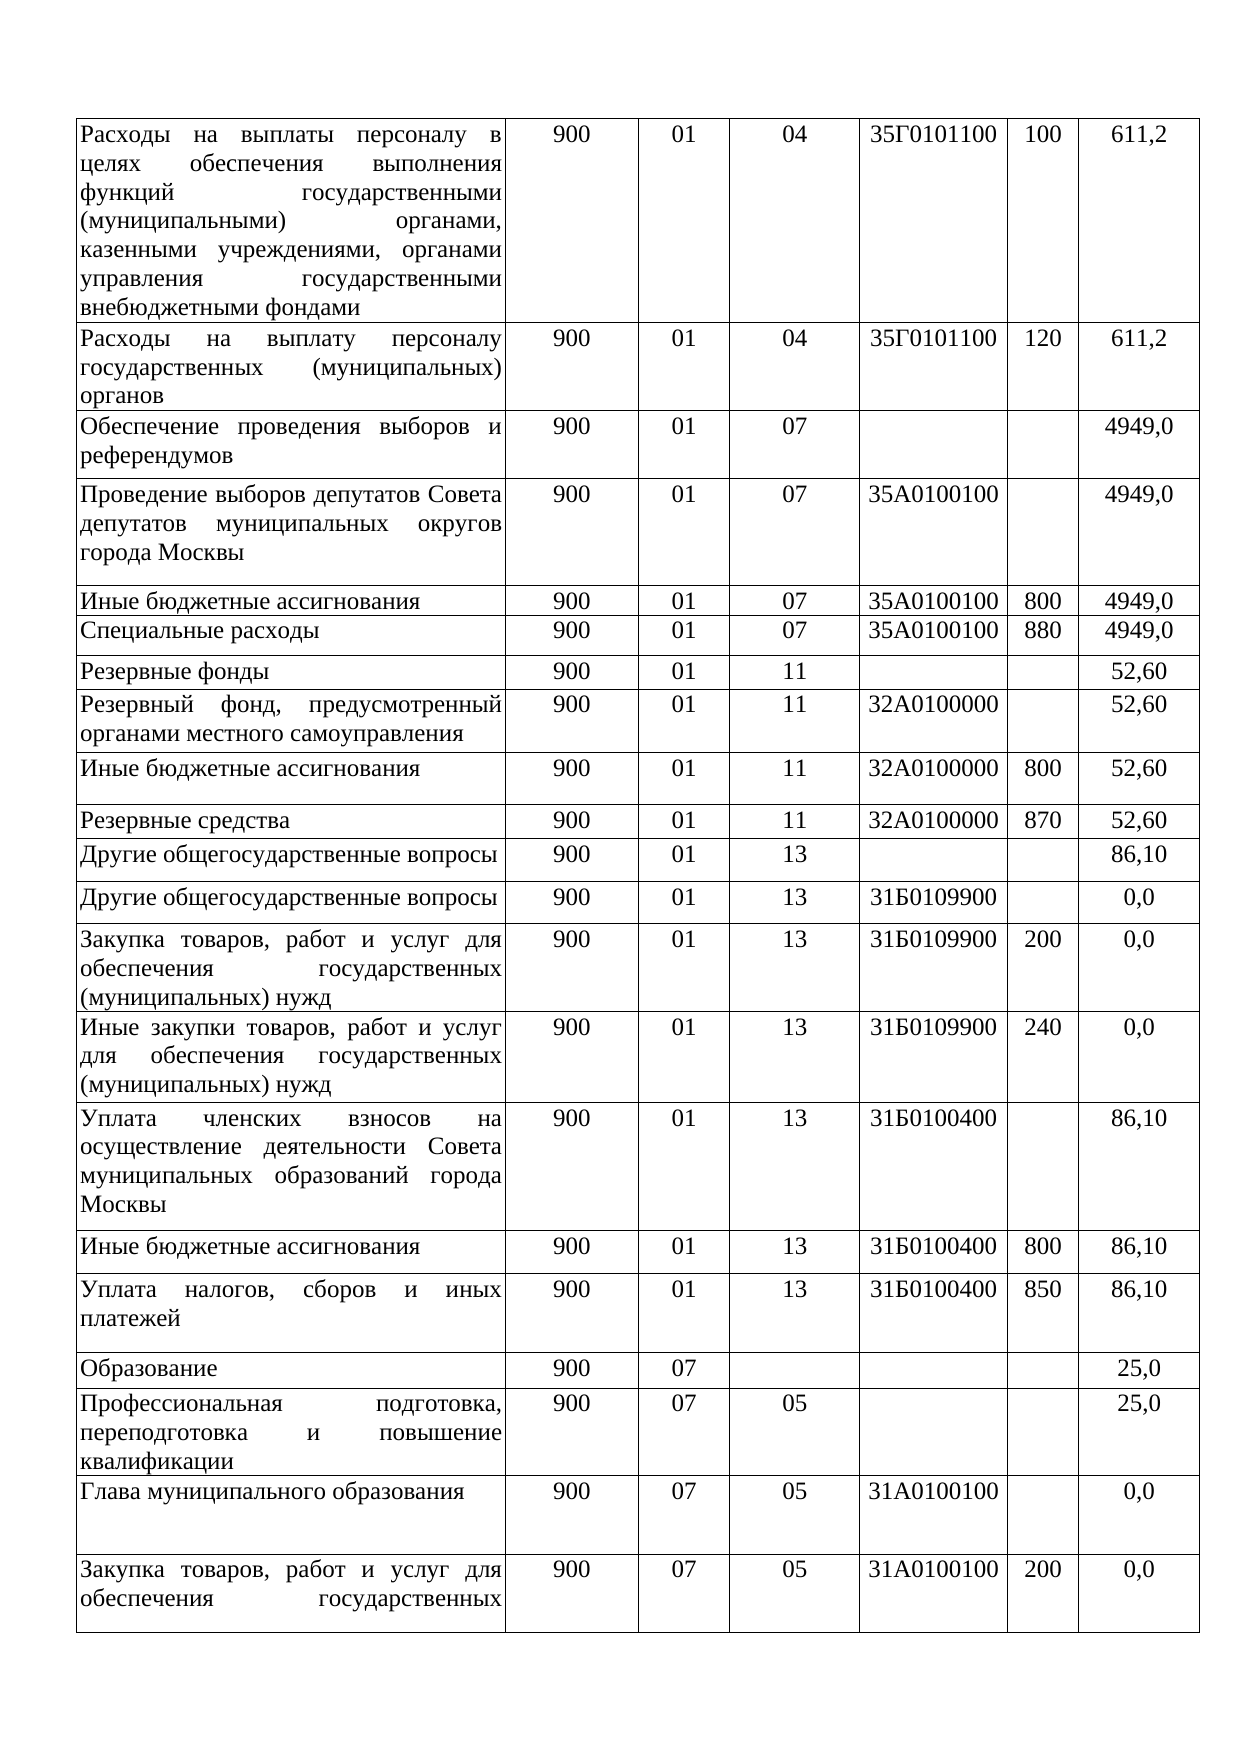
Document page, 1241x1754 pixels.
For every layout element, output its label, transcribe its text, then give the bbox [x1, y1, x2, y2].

table_cell 86,10 [1079, 1231, 1199, 1273]
table_cell 900 [506, 586, 638, 614]
table_cell [1008, 1103, 1078, 1230]
table_cell 01 [639, 882, 729, 923]
table_cell 11 [730, 690, 859, 752]
table_cell 25,0 [1079, 1353, 1199, 1387]
table_cell [860, 1389, 1007, 1475]
table_cell Обеспечение проведения выборов и референдумов [77, 411, 505, 478]
table_cell 25,0 [1079, 1389, 1199, 1475]
table_cell Резервные средства [77, 805, 505, 838]
table_cell 31Б0109900 [860, 882, 1007, 923]
table_cell 35А0100100 [860, 616, 1007, 655]
table_cell 01 [639, 479, 729, 585]
table_cell 52,60 [1079, 690, 1199, 752]
table_cell [1008, 1476, 1078, 1553]
table_cell 31А0100100 [860, 1476, 1007, 1553]
table_cell 900 [506, 616, 638, 655]
table_cell 01 [639, 690, 729, 752]
table_cell 35Г0101100 [860, 119, 1007, 322]
table_cell 900 [506, 1353, 638, 1387]
table_cell 900 [506, 119, 638, 322]
table_cell 05 [730, 1476, 859, 1553]
table_cell Другие общегосударственные вопросы [77, 839, 505, 881]
table_cell 86,10 [1079, 839, 1199, 881]
table_cell 01 [639, 119, 729, 322]
table_cell Иные бюджетные ассигнования [77, 1231, 505, 1273]
table_cell 07 [639, 1555, 729, 1632]
table_cell 52,60 [1079, 805, 1199, 838]
table_cell [1008, 1389, 1078, 1475]
table_cell 4949,0 [1079, 586, 1199, 614]
table_cell Иные бюджетные ассигнования [77, 586, 505, 614]
table_cell 32А0100000 [860, 753, 1007, 804]
table_cell 11 [730, 805, 859, 838]
table_cell 900 [506, 1103, 638, 1230]
table_cell 0,0 [1079, 1476, 1199, 1553]
table_cell 100 [1008, 119, 1078, 322]
table_cell [860, 411, 1007, 478]
table_cell 07 [730, 616, 859, 655]
table_cell 870 [1008, 805, 1078, 838]
table_cell 01 [639, 1103, 729, 1230]
table_cell 850 [1008, 1274, 1078, 1352]
table_cell [1008, 690, 1078, 752]
table_cell Закупка товаров, работ и услуг для обеспечения государственных (муниципальных) нужд [77, 924, 505, 1011]
table_cell 13 [730, 1103, 859, 1230]
table_cell 611,2 [1079, 119, 1199, 322]
table_cell 4949,0 [1079, 616, 1199, 655]
table_cell 900 [506, 1476, 638, 1553]
table_cell Резервные фонды [77, 656, 505, 688]
table_cell 13 [730, 1231, 859, 1273]
table_cell 200 [1008, 924, 1078, 1011]
table_cell 01 [639, 616, 729, 655]
table_cell Уплата налогов, сборов и иных платежей [77, 1274, 505, 1352]
table_cell 07 [730, 479, 859, 585]
table_cell [1008, 656, 1078, 688]
table_cell [730, 1353, 859, 1387]
table_cell 900 [506, 882, 638, 923]
table_cell Уплата членских взносов на осуществление деятельности Совета муниципальных образований города Москвы [77, 1103, 505, 1230]
table_cell Образование [77, 1353, 505, 1387]
table_cell 200 [1008, 1555, 1078, 1632]
table_cell 900 [506, 1274, 638, 1352]
table_cell Иные бюджетные ассигнования [77, 753, 505, 804]
table_cell Другие общегосударственные вопросы [77, 882, 505, 923]
table_cell 0,0 [1079, 1555, 1199, 1632]
table_cell 31Б0109900 [860, 924, 1007, 1011]
table_cell 13 [730, 1012, 859, 1102]
table_cell 31Б0109900 [860, 1012, 1007, 1102]
table_cell 31Б0100400 [860, 1231, 1007, 1273]
table_cell 611,2 [1079, 323, 1199, 410]
table_cell Профессиональная подготовка, переподготовка и повышение квалификации [77, 1389, 505, 1475]
table_cell 800 [1008, 753, 1078, 804]
table_cell 01 [639, 1012, 729, 1102]
table_cell 07 [639, 1476, 729, 1553]
table_cell [860, 839, 1007, 881]
table_cell 04 [730, 119, 859, 322]
table_cell 0,0 [1079, 1012, 1199, 1102]
table_cell 13 [730, 1274, 859, 1352]
table_cell 900 [506, 1555, 638, 1632]
table_cell 01 [639, 805, 729, 838]
table_cell 900 [506, 411, 638, 478]
table_cell 07 [639, 1353, 729, 1387]
table_cell 01 [639, 924, 729, 1011]
table_cell 11 [730, 656, 859, 688]
table_cell 13 [730, 924, 859, 1011]
table_cell Расходы на выплату персоналу государственных (муниципальных) органов [77, 323, 505, 410]
table_cell 32А0100000 [860, 805, 1007, 838]
table_cell 07 [730, 586, 859, 614]
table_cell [77, 1555, 505, 1632]
table_cell 900 [506, 1012, 638, 1102]
table_cell [860, 1353, 1007, 1387]
table_cell 86,10 [1079, 1274, 1199, 1352]
table_cell 07 [730, 411, 859, 478]
table_cell 05 [730, 1555, 859, 1632]
table_cell 800 [1008, 586, 1078, 614]
table_cell [1008, 882, 1078, 923]
table_cell 0,0 [1079, 882, 1199, 923]
table_cell 4949,0 [1079, 411, 1199, 478]
table_cell [1008, 411, 1078, 478]
table_cell Иные закупки товаров, работ и услуг для обеспечения государственных (муниципальных) нужд [77, 1012, 505, 1102]
table_cell 04 [730, 323, 859, 410]
table_cell 900 [506, 924, 638, 1011]
table_cell 35А0100100 [860, 479, 1007, 585]
table_cell 0,0 [1079, 924, 1199, 1011]
table_cell 4949,0 [1079, 479, 1199, 585]
table_cell 01 [639, 586, 729, 614]
table_cell 120 [1008, 323, 1078, 410]
table_cell 01 [639, 323, 729, 410]
table_cell 05 [730, 1389, 859, 1475]
table_cell Резервный фонд, предусмотренный органами местного самоуправления [77, 690, 505, 752]
table_cell [1008, 479, 1078, 585]
table_cell 31Б0100400 [860, 1274, 1007, 1352]
table_cell 35А0100100 [860, 586, 1007, 614]
table_cell [1008, 1353, 1078, 1387]
table_cell 07 [639, 1389, 729, 1475]
table_cell 900 [506, 656, 638, 688]
table_cell 13 [730, 839, 859, 881]
table_cell Проведение выборов депутатов Совета депутатов муниципальных округов города Москвы [77, 479, 505, 585]
table_cell 31А0100100 [860, 1555, 1007, 1632]
table_cell 32А0100000 [860, 690, 1007, 752]
table_cell 01 [639, 411, 729, 478]
table_cell 900 [506, 1389, 638, 1475]
table_cell 900 [506, 839, 638, 881]
table_cell 880 [1008, 616, 1078, 655]
table_cell [860, 656, 1007, 688]
table_cell 900 [506, 753, 638, 804]
table_cell 13 [730, 882, 859, 923]
table_cell 900 [506, 1231, 638, 1273]
table_cell 52,60 [1079, 656, 1199, 688]
table_cell Специальные расходы [77, 616, 505, 655]
table_cell 35Г0101100 [860, 323, 1007, 410]
table_cell Глава муниципального образования [77, 1476, 505, 1553]
table_cell 900 [506, 690, 638, 752]
table_cell 01 [639, 656, 729, 688]
table_cell 900 [506, 805, 638, 838]
table_cell 52,60 [1079, 753, 1199, 804]
table_cell 31Б0100400 [860, 1103, 1007, 1230]
table_cell Расходы на выплаты персоналу в целях обеспечения выполнения функций государственными (муниципальными) органами, казенными учреждениями, органами управления государственными внебюджетными фондами [77, 119, 505, 322]
table_cell 800 [1008, 1231, 1078, 1273]
table_cell 01 [639, 839, 729, 881]
table_cell 900 [506, 323, 638, 410]
table_cell 01 [639, 1274, 729, 1352]
table_cell 86,10 [1079, 1103, 1199, 1230]
table_cell 900 [506, 479, 638, 585]
table_cell 01 [639, 1231, 729, 1273]
table_cell 240 [1008, 1012, 1078, 1102]
table_cell [1008, 839, 1078, 881]
table_cell 01 [639, 753, 729, 804]
table_cell 11 [730, 753, 859, 804]
